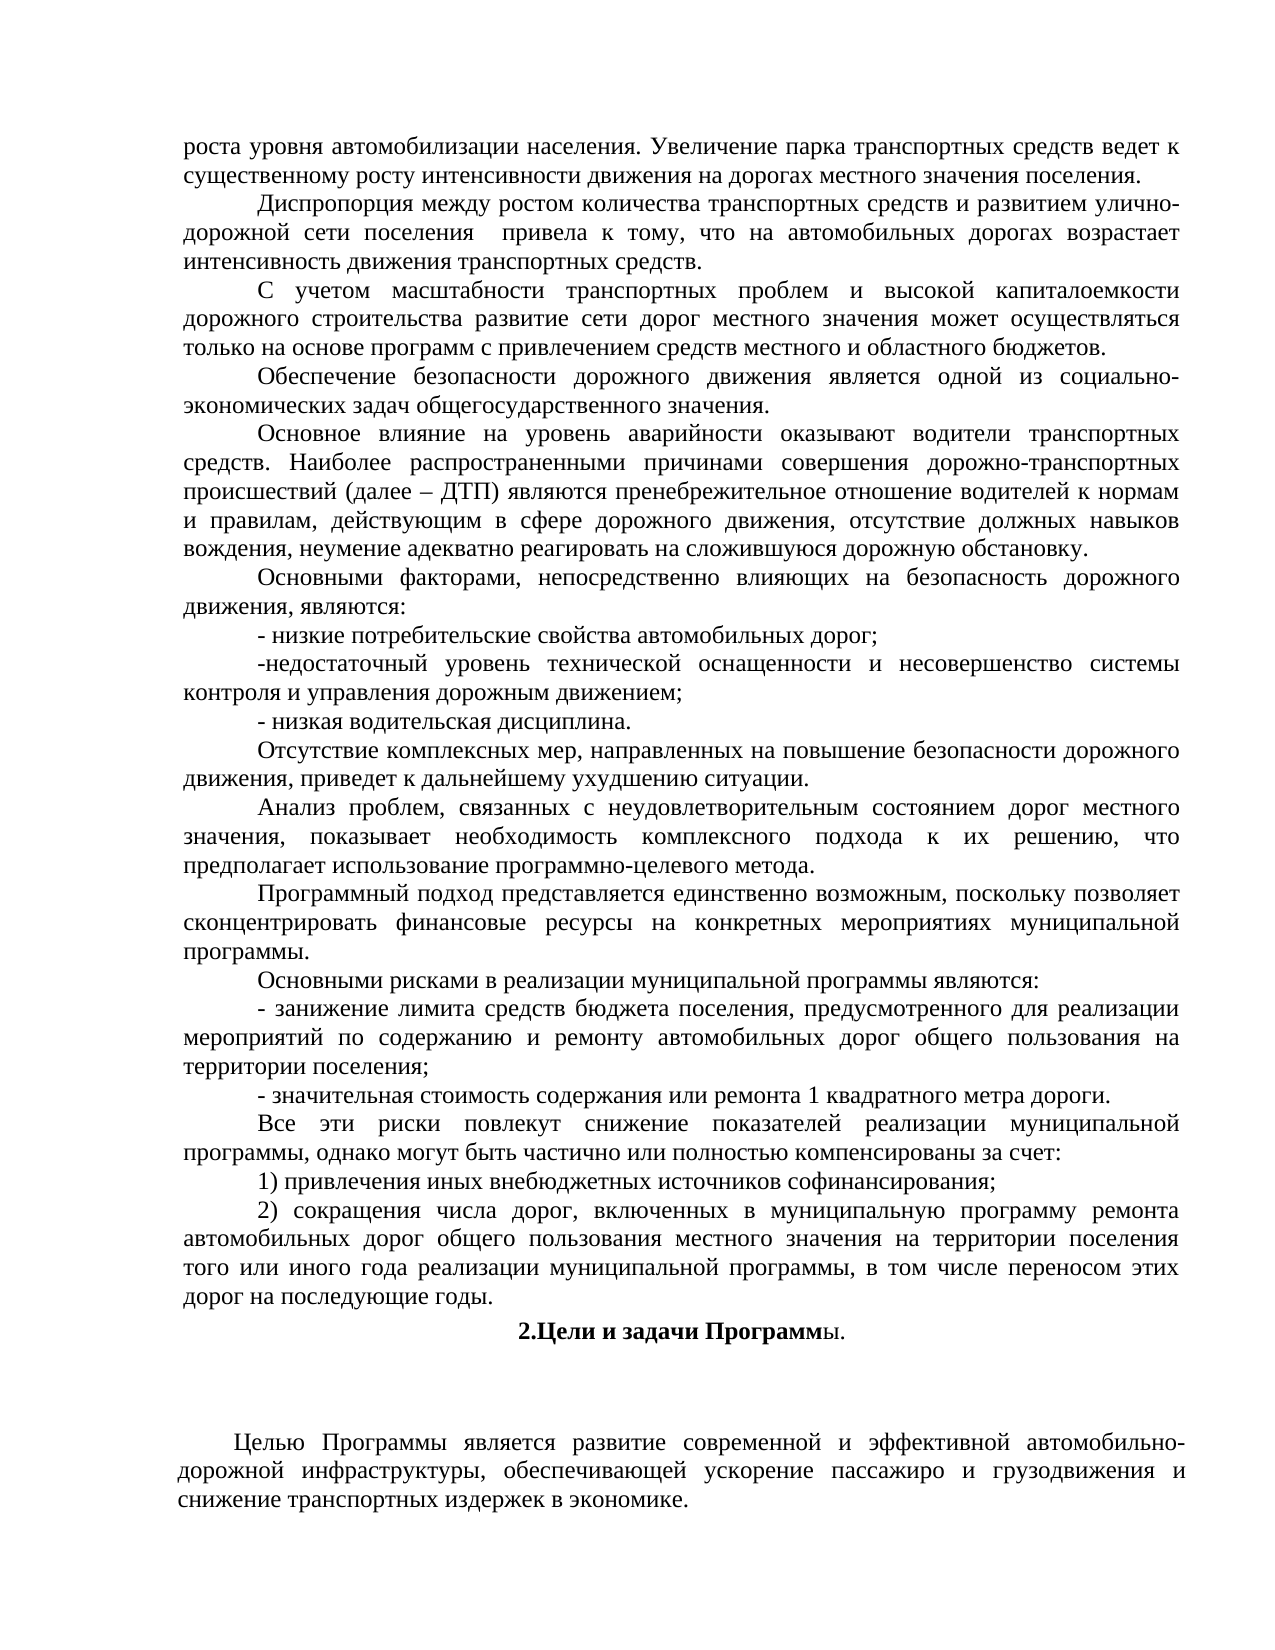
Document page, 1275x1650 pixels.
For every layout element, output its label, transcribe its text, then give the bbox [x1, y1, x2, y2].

text Программный подход представляется единственно возможным, поскольку позволяет сконцентрировать финансовые ресурсы на конкретных мероприятиях муниципальной программы. [183, 878, 1180, 965]
text 2.Цели и задачи Программы. [177, 1310, 1186, 1345]
text Анализ проблем, связанных с неудовлетворительным состоянием дорог местного значения, показывает необходимость комплексного подхода к их решению, что предполагает использование программно-целевого метода. [183, 792, 1180, 878]
text 1) привлечения иных внебюджетных источников софинансирования; [183, 1166, 1180, 1195]
text - значительная стоимость содержания или ремонта 1 квадратного метра дороги. [183, 1080, 1180, 1108]
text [183, 131, 1180, 188]
text Целью Программы является развитие современной и эффективной автомобильно-дорожной инфраструктуры, обеспечивающей ускорение пассажиро и грузодвижения и снижение транспортных издержек в экономике. [177, 1427, 1186, 1513]
text - занижение лимита средств бюджета поселения, предусмотренного для реализации мероприятий по содержанию и ремонту автомобильных дорог общего пользования на территории поселения; [183, 993, 1180, 1080]
text - низкая водительская дисциплина. [183, 706, 1180, 735]
text -недостаточный уровень технической оснащенности и несовершенство системы контроля и управления дорожным движением; [183, 648, 1180, 706]
text Основными факторами, непосредственно влияющих на безопасность дорожного движения, являются: [183, 562, 1180, 620]
text Основное влияние на уровень аварийности оказывают водители транспортных средств. Наиболее распространенными причинами совершения дорожно-транспортных происшествий (далее – ДТП) являются пренебрежительное отношение водителей к нормам и правилам, действующим в сфере дорожного движения, отсутствие должных навыков вождения, неумение адекватно реагировать на сложившуюся дорожную обстановку. [183, 418, 1180, 562]
text С учетом масштабности транспортных проблем и высокой капиталоемкости дорожного строительства развитие сети дорог местного значения может осуществляться только на основе программ с привлечением средств местного и областного бюджетов. [183, 275, 1180, 361]
text Основными рисками в реализации муниципальной программы являются: [183, 965, 1180, 993]
text Диспропорция между ростом количества транспортных средств и развитием улично-дорожной сети поселения привела к тому, что на автомобильных дорогах возрастает интенсивность движения транспортных средств. [183, 188, 1180, 275]
text 2) сокращения числа дорог, включенных в муниципальную программу ремонта автомобильных дорог общего пользования местного значения на территории поселения того или иного года реализации муниципальной программы, в том числе переносом этих дорог на последующие годы. [183, 1195, 1180, 1310]
text Все эти риски повлекут снижение показателей реализации муниципальной программы, однако могут быть частично или полностью компенсированы за счет: [183, 1108, 1180, 1166]
text Обеспечение безопасности дорожного движения является одной из социально-экономических задач общегосударственного значения. [183, 361, 1180, 418]
text - низкие потребительские свойства автомобильных дорог; [183, 620, 1180, 648]
text Отсутствие комплексных мер, направленных на повышение безопасности дорожного движения, приведет к дальнейшему ухудшению ситуации. [183, 735, 1180, 792]
